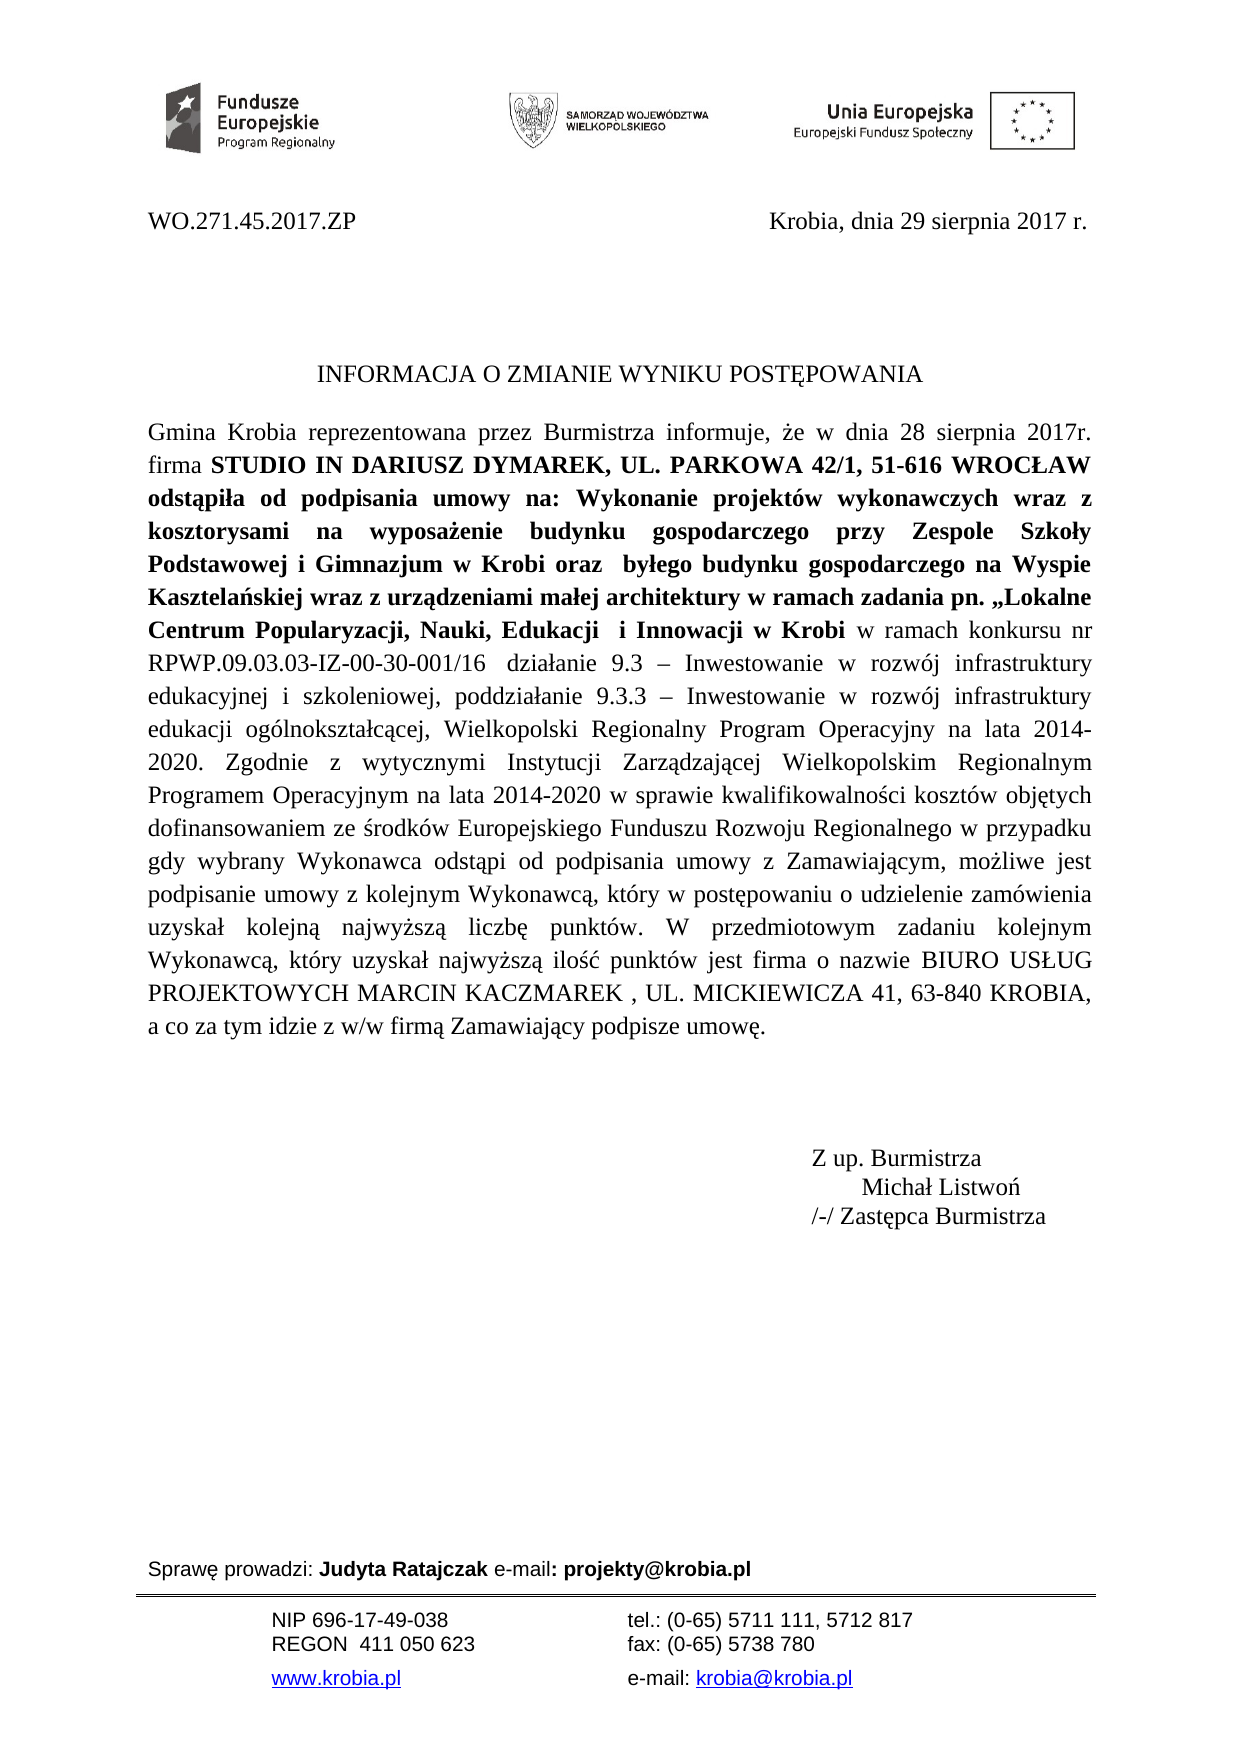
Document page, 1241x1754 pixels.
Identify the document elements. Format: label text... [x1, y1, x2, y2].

text WO.271.45.2017.ZP Krobia, dnia 29 sierpnia 2017 r. [148, 206, 1093, 235]
text INFORMACJA O ZMIANIE WYNIKU POSTĘPOWANIA [148, 359, 1093, 388]
text Gmina Krobia reprezentowana przez Burmistrza informuje, że w dnia 28 sierpnia 2017r. firma STUDIO IN DARIUSZ DYMAREK, UL. PARKOWA 42/1, 51-616 WROCŁAW odstąpiła od podpisania umowy na: Wykonanie projektów wykonawczych wraz z kosztorysami na wyposażenie budynku gospodarczego przy Zespole Szkoły Podstawowej i Gimnazjum w Krobi oraz byłego budynku gospodarczego na Wyspie Kasztelańskiej wraz z urządzeniami małej architektury w ramach zadania pn. „Lokalne Centrum Popularyzacji, Nauki, Edukacji i Innowacji w Krobi w ramach konkursu nr RPWP.09.03.03-IZ-00-30-001/16 działanie 9.3 – Inwestowanie w rozwój infrastruktury edukacyjnej i szkoleniowej, poddziałanie 9.3.3 – Inwestowanie w rozwój infrastruktury edukacji ogólnokształcącej, Wielkopolski Regionalny Program Operacyjny na lata 2014-2020. Zgodnie z wytycznymi Instytucji Zarządzającej Wielkopolskim Regionalnym Programem Operacyjnym na lata 2014-2020 w sprawie kwalifikowalności kosztów objętych dofinansowaniem ze środków Europejskiego Funduszu Rozwoju Regionalnego w przypadku gdy wybrany Wykonawca odstąpi od podpisania umowy z Zamawiającym, możliwe jest podpisanie umowy z kolejnym Wykonawcą, który w postępowaniu o udzielenie zamówienia uzyskał kolejną najwyższą liczbę punktów. W przedmiotowym zadaniu kolejnym Wykonawcą, który uzyskał najwyższą ilość punktów jest firma o nazwie BIURO USŁUG PROJEKTOWYCH MARCIN KACZMAREK , UL. MICKIEWICZA 41, 63-840 KROBIA, a co za tym idzie z w/w firmą Zamawiający podpisze umowę. [148, 417, 1093, 1040]
text Michał Listwoń [148, 1172, 1093, 1201]
picture [147, 73, 1093, 168]
text /-/ Zastępca Burmistrza [811, 1201, 1093, 1229]
text Z up. Burmistrza [811, 1143, 1093, 1172]
